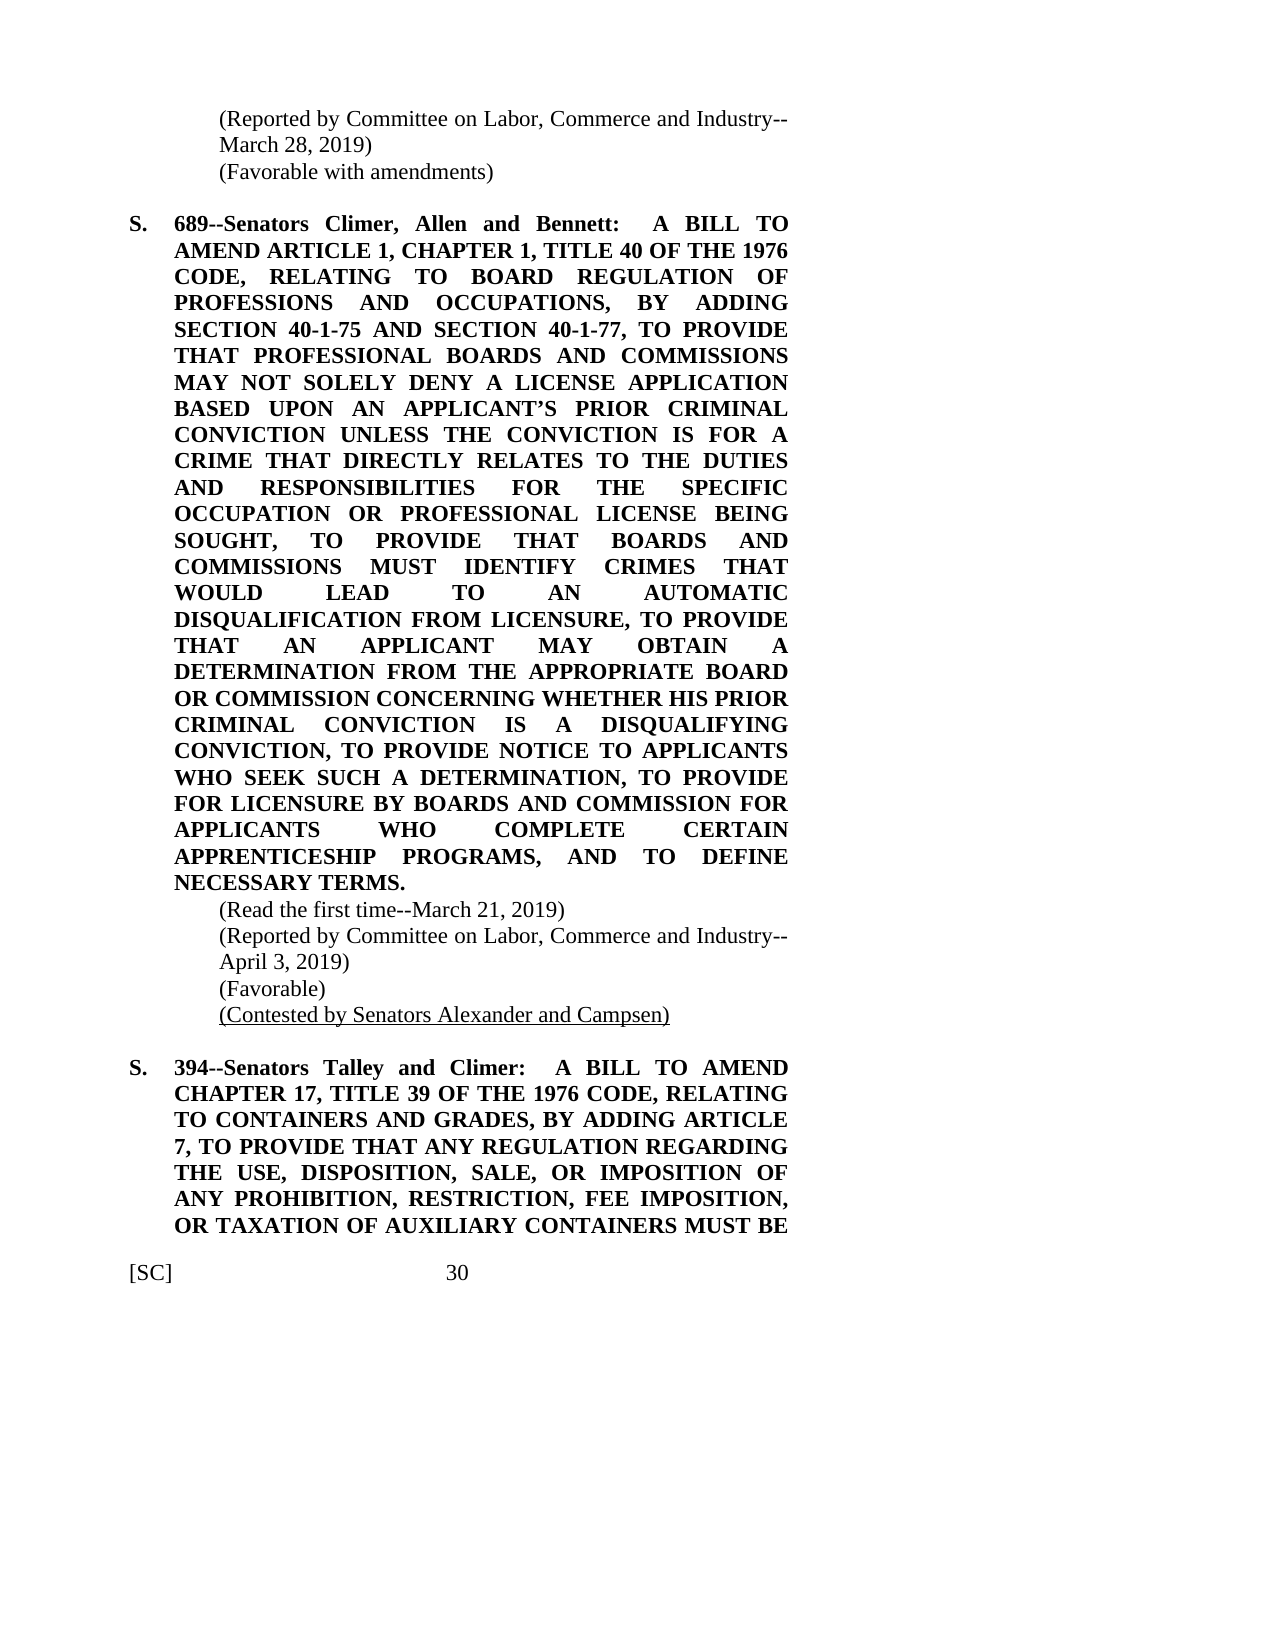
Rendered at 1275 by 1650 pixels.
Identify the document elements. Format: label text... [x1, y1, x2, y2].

text (Reported by Committee on Labor, Commerce and Industry--March 28, 2019) [219, 105, 789, 158]
text S. 689--Senators Climer, Allen and Bennett: A BILL TO AMEND ARTICLE 1, CHAPTER 1, TITLE 40 OF THE 1976 CODE, RELATING TO BOARD REGULATION OF PROFESSIONS AND OCCUPATIONS, BY ADDING SECTION 40-1-75 AND SECTION 40-1-77, TO PROVIDE THAT PROFESSIONAL BOARDS AND COMMISSIONS MAY NOT SOLELY DENY A LICENSE APPLICATION BASED UPON AN APPLICANT’S PRIOR CRIMINAL CONVICTION UNLESS THE CONVICTION IS FOR A CRIME THAT DIRECTLY RELATES TO THE DUTIES AND RESPONSIBILITIES FOR THE SPECIFIC OCCUPATION OR PROFESSIONAL LICENSE BEING SOUGHT, TO PROVIDE THAT BOARDS AND COMMISSIONS MUST IDENTIFY CRIMES THAT WOULD LEAD TO AN AUTOMATIC DISQUALIFICATION FROM LICENSURE, TO PROVIDE THAT AN APPLICANT MAY OBTAIN A DETERMINATION FROM THE APPROPRIATE BOARD OR COMMISSION CONCERNING WHETHER HIS PRIOR CRIMINAL CONVICTION IS A DISQUALIFYING CONVICTION, TO PROVIDE NOTICE TO APPLICANTS WHO SEEK SUCH A DETERMINATION, TO PROVIDE FOR LICENSURE BY BOARDS AND COMMISSION FOR APPLICANTS WHO COMPLETE CERTAIN APPRENTICESHIP PROGRAMS, AND TO DEFINE NECESSARY TERMS. [129, 210, 789, 896]
text (Favorable) [219, 975, 789, 1001]
text (Contested by Senators Alexander and Campsen) [219, 1001, 789, 1027]
text (Reported by Committee on Labor, Commerce and Industry--April 3, 2019) [219, 922, 789, 975]
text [129, 1054, 789, 1238]
text (Read the first time--March 21, 2019) [219, 896, 789, 922]
text (Favorable with amendments) [219, 158, 789, 184]
